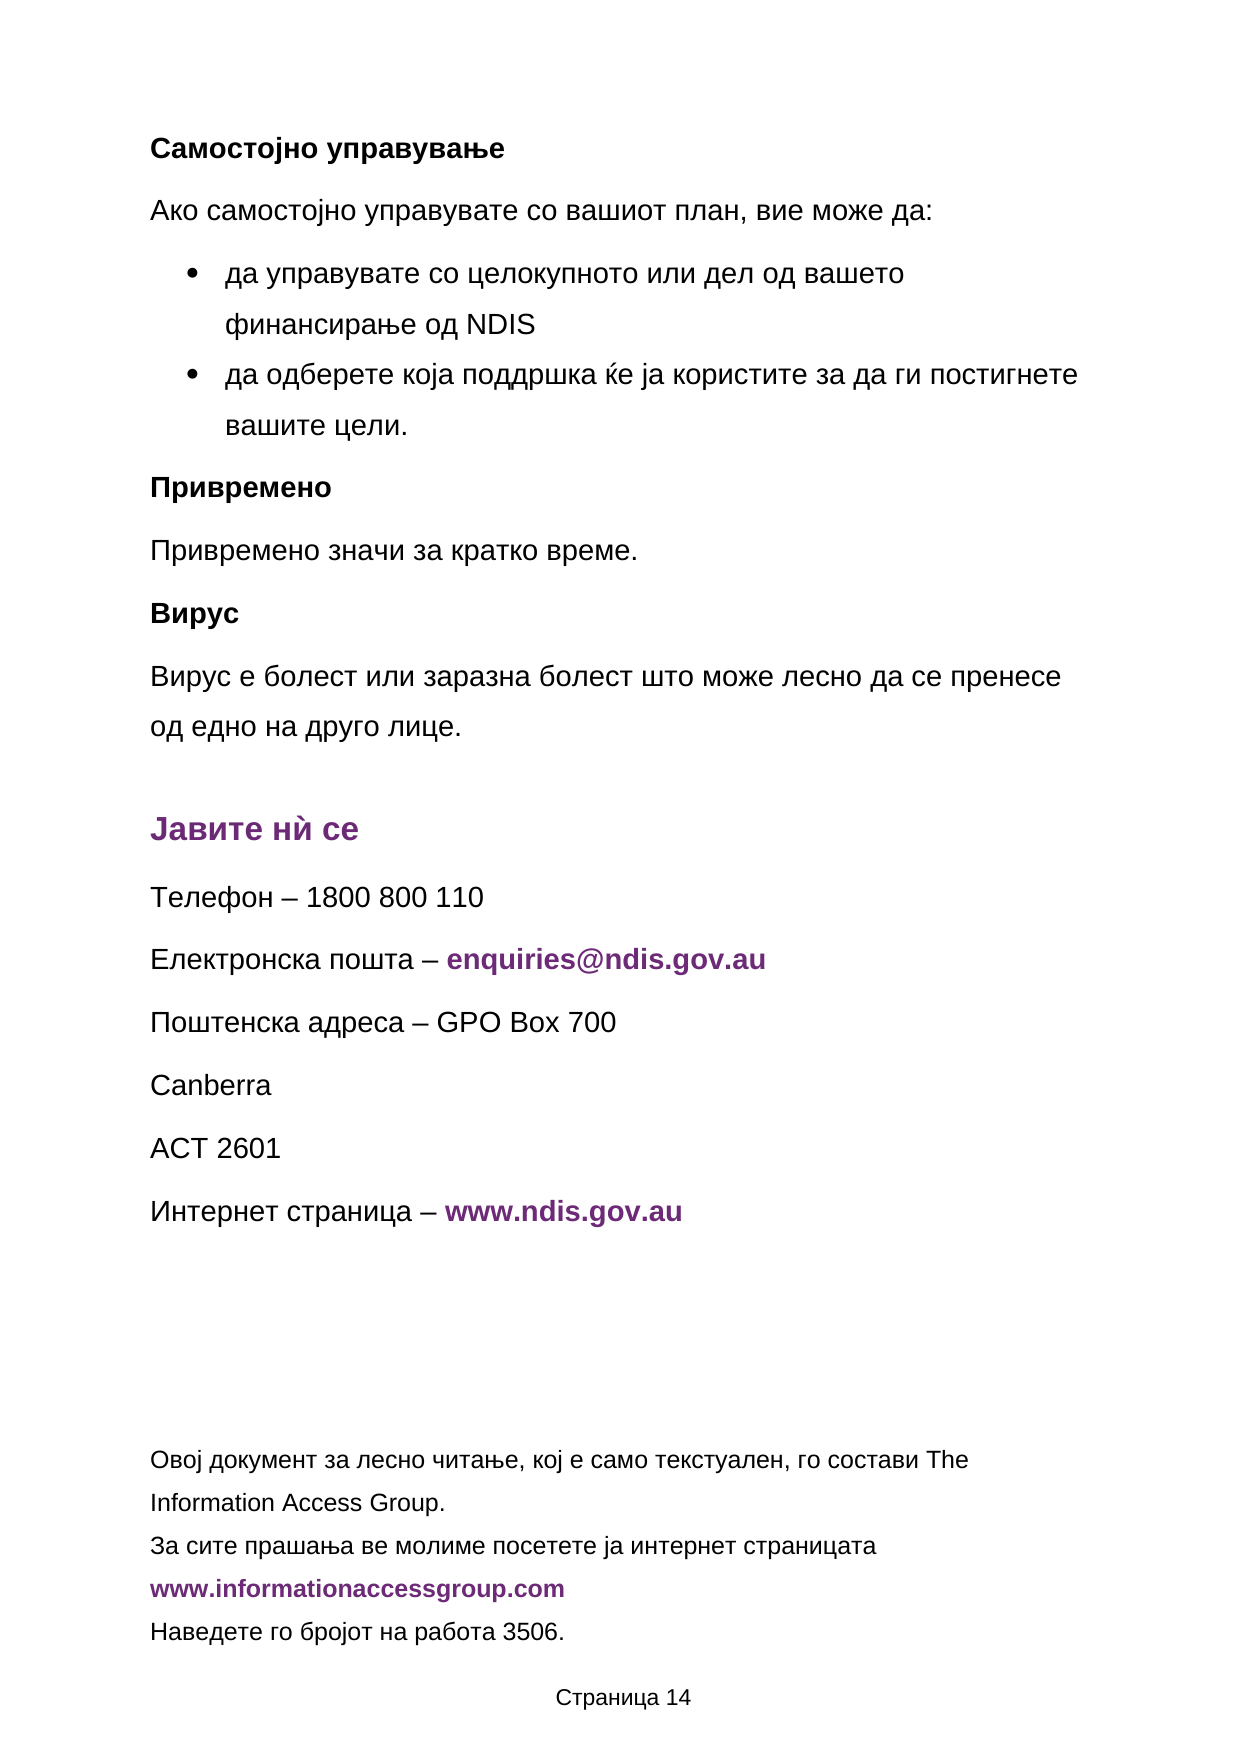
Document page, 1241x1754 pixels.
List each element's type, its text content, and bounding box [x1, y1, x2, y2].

text Ако самостојно управувате со вашиот план, вие може да: [150, 193, 1090, 227]
text Овој документ за лесно читање, кој е само текстуален, го состави The Information Access Group. За сите прашања ве молиме посетете ја интернет страницата www.informationaccessgroup.com Наведете го бројот на работа 3506. [150, 1445, 1090, 1646]
text Интернет страница – www.ndis.gov.au [150, 1194, 1090, 1227]
text ACT 2601 [150, 1131, 1090, 1164]
subtitle Јавите нѝ се [150, 809, 1090, 848]
text Привремено значи за кратко време. [150, 533, 1090, 567]
text Привремено [150, 470, 1090, 504]
text Телефон – 1800 800 110 [150, 879, 1090, 913]
text Електронска пошта – enquiries@ndis.gov.au [150, 942, 1090, 976]
text Вирус [150, 596, 1090, 629]
text Вирус е болест или заразна болест што може лесно да се пренесе од едно на друго лице. [150, 659, 1090, 743]
text Canberra [150, 1068, 1090, 1102]
list да управувате со целокупното или дел од вашето финансирање од NDIS [187, 256, 1090, 340]
list да одберете која поддршка ќе ја користите за да ги постигнете вашите цели. [187, 357, 1090, 441]
text Самостојно управување [150, 131, 1090, 164]
text Поштенска адреса – GPO Box 700 [150, 1005, 1090, 1039]
